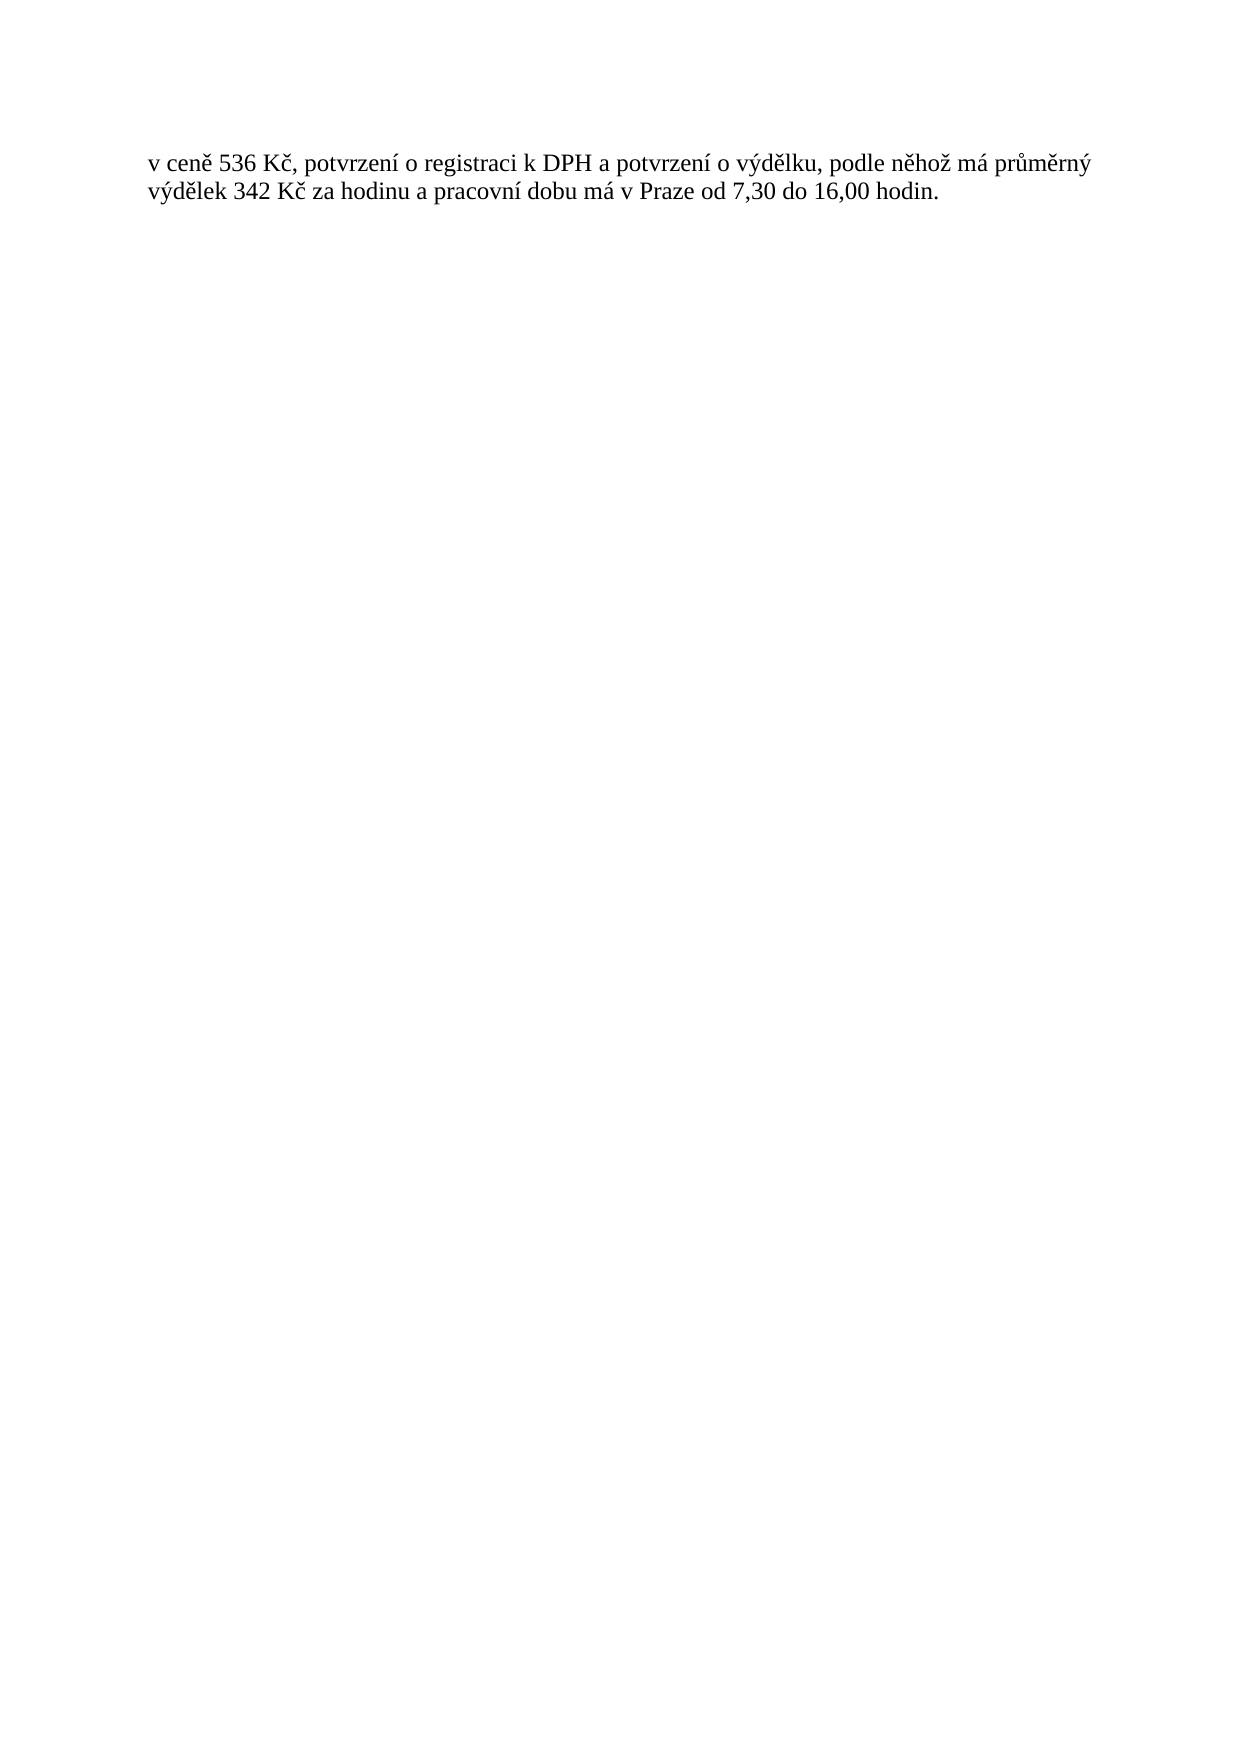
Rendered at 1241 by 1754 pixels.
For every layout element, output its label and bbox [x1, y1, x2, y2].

text [148, 148, 1093, 205]
